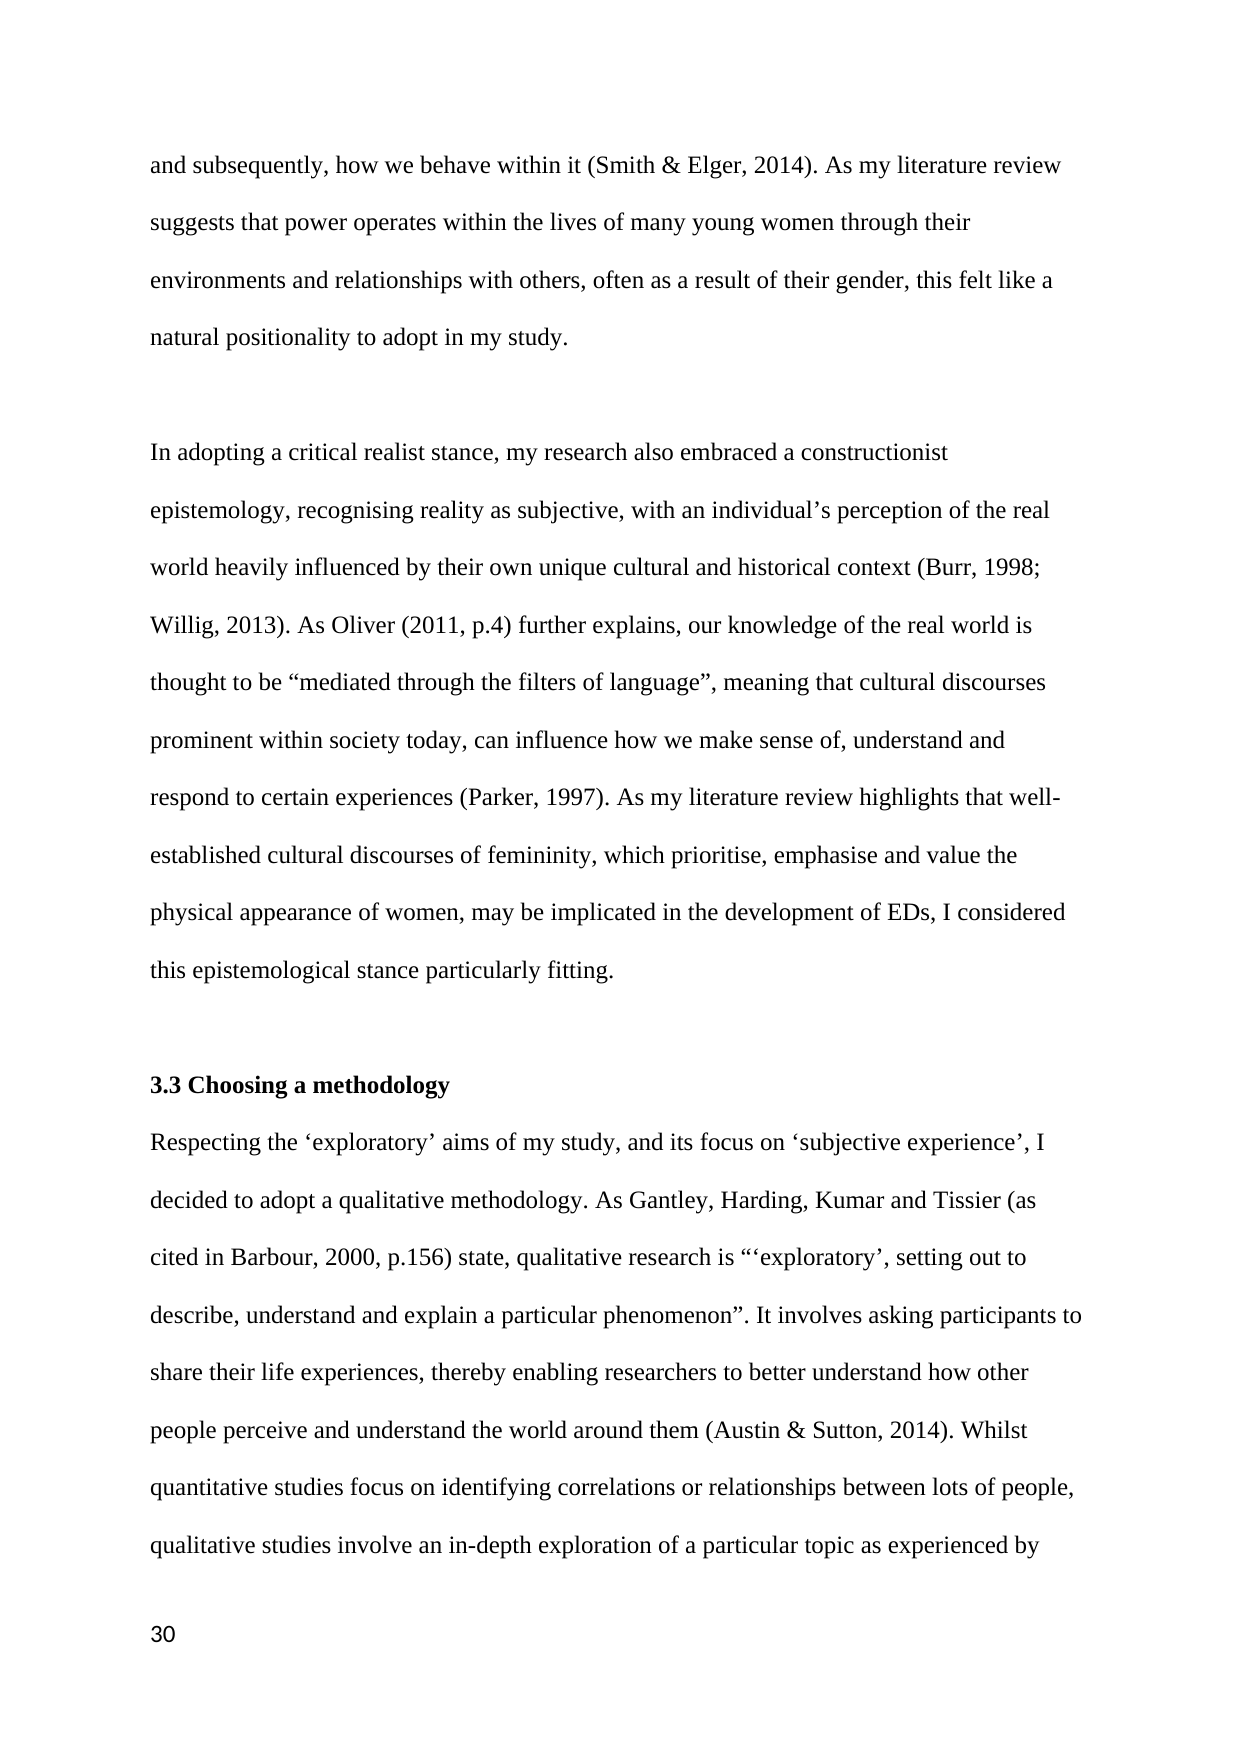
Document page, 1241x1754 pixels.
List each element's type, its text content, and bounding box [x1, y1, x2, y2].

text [150, 1127, 1090, 1559]
text In adopting a critical realist stance, my research also embraced a constructionist epistemology, recognising reality as subjective, with an individual’s perception of the real world heavily influenced by their own unique cultural and historical context (Burr, 1998; Willig, 2013). As Oliver (2011, p.4) further explains, our knowledge of the real world is thought to be “mediated through the filters of language”, meaning that cultural discourses prominent within society today, can influence how we make sense of, understand and respond to certain experiences (Parker, 1997). As my literature review highlights that well-established cultural discourses of femininity, which prioritise, emphasise and value the physical appearance of women, may be implicated in the development of EDs, I considered this epistemological stance particularly fitting. [150, 437, 1090, 984]
text 3.3 Choosing a methodology [150, 1070, 1090, 1099]
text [150, 150, 1090, 351]
